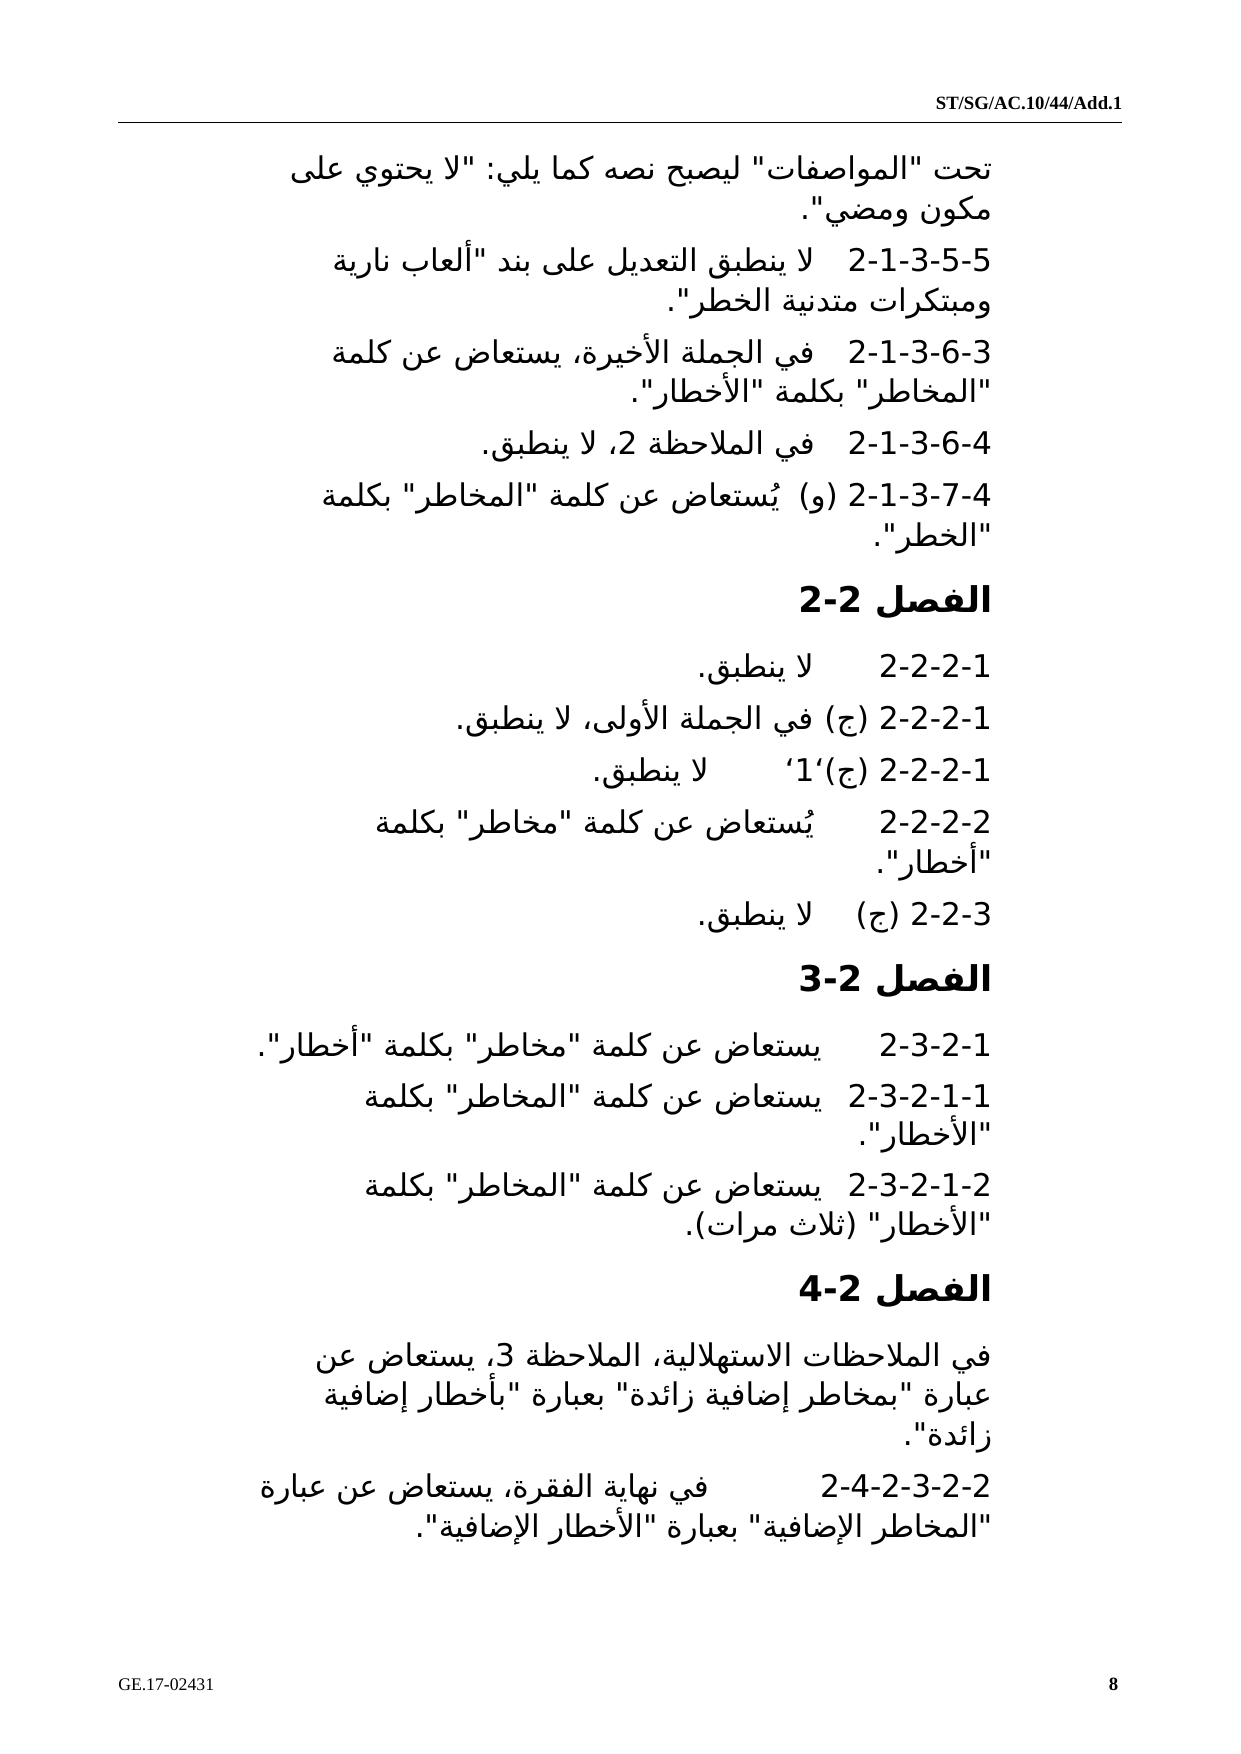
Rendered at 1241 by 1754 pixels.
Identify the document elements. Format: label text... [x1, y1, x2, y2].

text 2-2-2-1 لا ينطبق. [248, 646, 992, 686]
text 2-2-2-1 (ج)‘1‘ لا ينطبق. [248, 750, 992, 790]
text الفصل 2-3 [248, 958, 1122, 1000]
text في الملاحظات الاستهلالية، الملاحظة 3، يستعاض عن عبارة "بمخاطر إضافية زائدة" بعبارة "بأخطار إضافية زائدة". [248, 1334, 992, 1453]
text 2-1-3-6-3 في الجملة الأخيرة، يستعاض عن كلمة "المخاطر" بكلمة "الأخطار". [248, 331, 992, 411]
text 2-1-3-6-4 في الملاحظة 2، لا ينطبق. [248, 423, 992, 463]
text 2-2-2-2 يُستعاض عن كلمة "مخاطر" بكلمة "أخطار". [248, 802, 992, 881]
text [248, 148, 992, 227]
text 2-2-2-1 (ج) في الجملة الأولى، لا ينطبق. [248, 698, 992, 738]
text 2-4-2-3-2-2 في نهاية الفقرة، يستعاض عن عبارة "المخاطر الإضافية" بعبارة "الأخطار الإضافية". [248, 1466, 992, 1545]
text 2-1-3-5-5 لا ينطبق التعديل على بند "ألعاب نارية ومبتكرات متدنية الخطر". [248, 240, 992, 319]
text الفصل 2-2 [248, 579, 1122, 621]
text 2-1-3-7-4 (و) يُستعاض عن كلمة "المخاطر" بكلمة "الخطر". [248, 475, 992, 554]
text 2-3-2-1 يستعاض عن كلمة "مخاطر" بكلمة "أخطار". [248, 1025, 992, 1064]
text 2-2-3 (ج) لا ينطبق. [248, 894, 992, 933]
text الفصل 2-4 [248, 1268, 1122, 1309]
text 2-3-2-1-2 يستعاض عن كلمة "المخاطر" بكلمة "الأخطار" (ثلاث مرات). [248, 1166, 992, 1243]
text 2-3-2-1-1 يستعاض عن كلمة "المخاطر" بكلمة "الأخطار". [248, 1076, 992, 1153]
